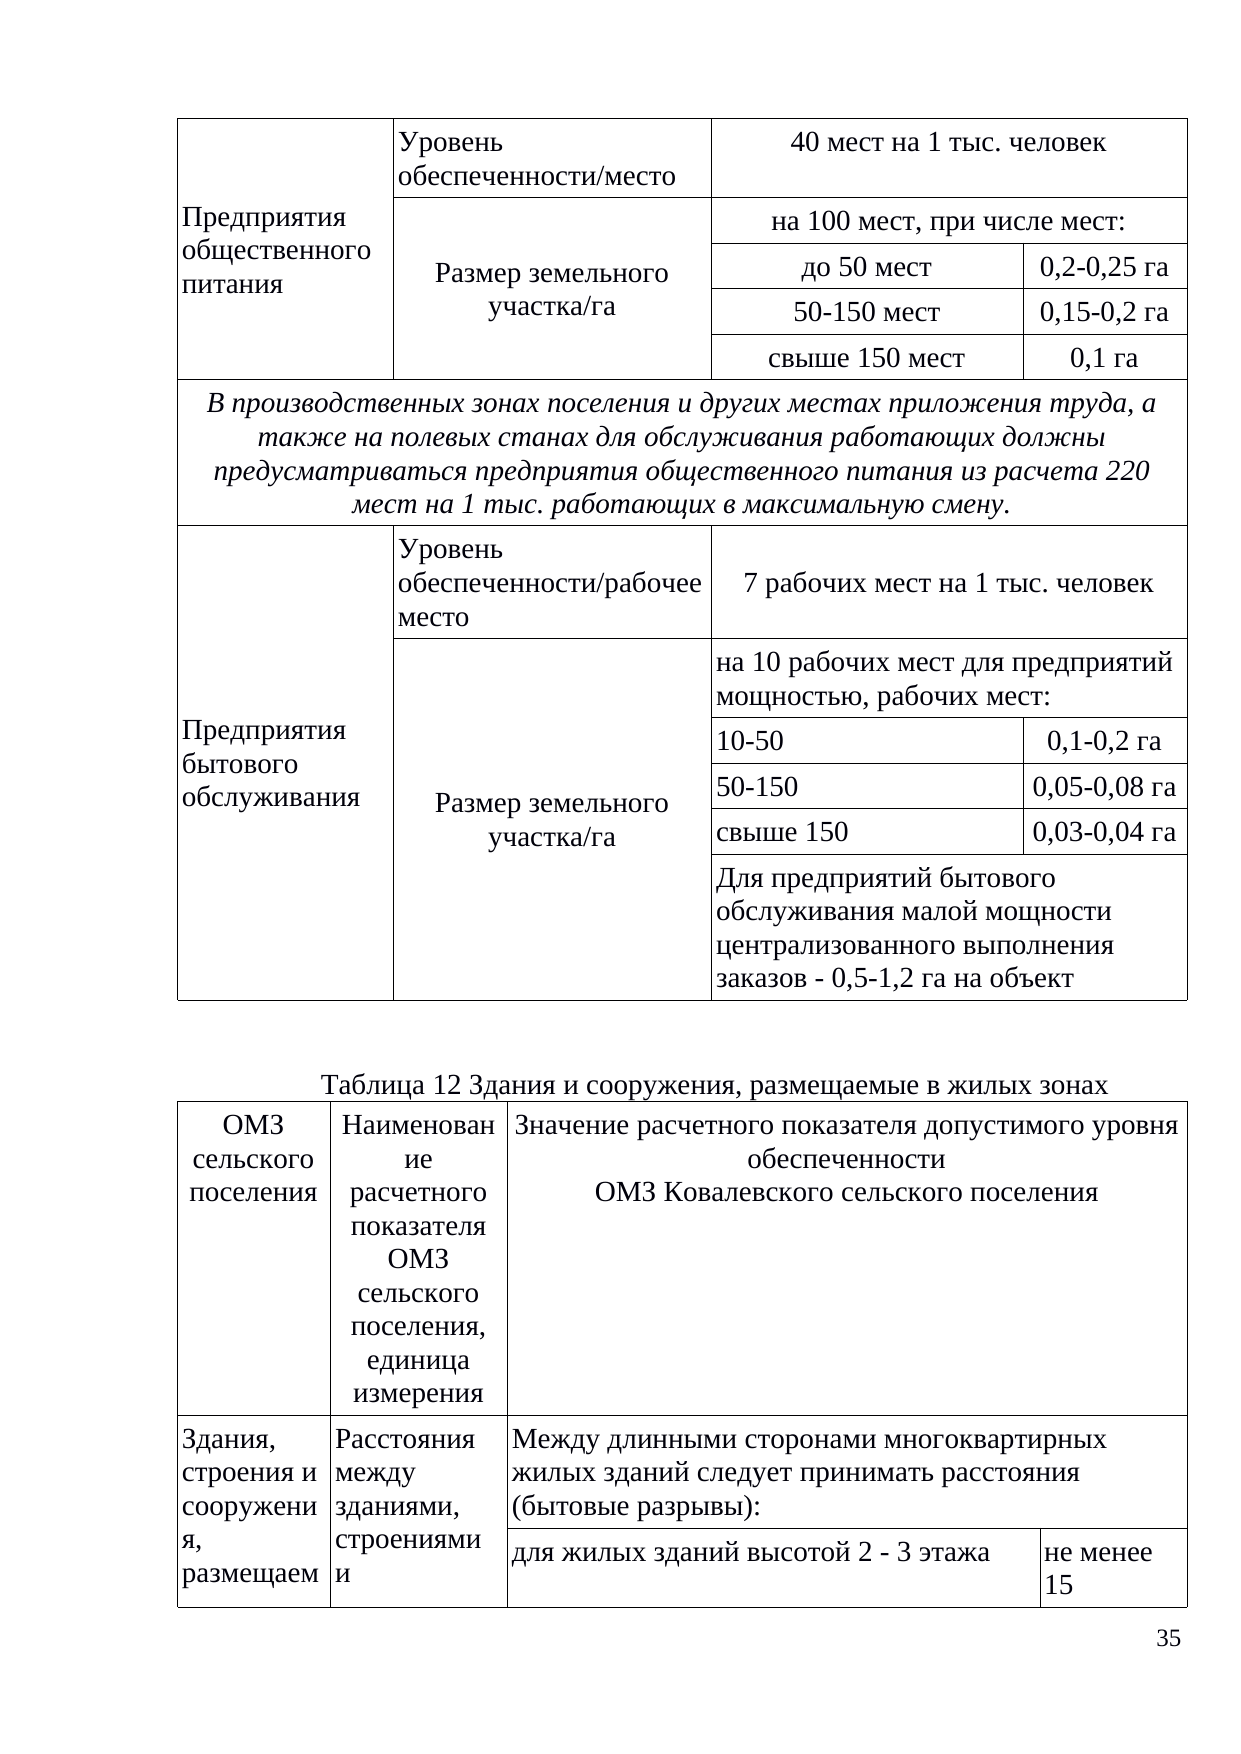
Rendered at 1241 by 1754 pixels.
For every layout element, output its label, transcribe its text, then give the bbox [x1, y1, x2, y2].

table_cell 0,15-0,2 га [1024, 289, 1187, 334]
table_cell Расстояния между зданиями, строениями и сооружениями различных типов при различных планировочных условиях, м [331, 1416, 507, 1606]
table_cell Для предприятий бытового обслуживания малой мощности централизованного выполнения заказов - 0,5-1,2 га на объект [712, 855, 1187, 1000]
table_cell не менее 15 [1041, 1529, 1187, 1606]
table_cell Здания, строения и сооружения, размещаемые в жилых зонах [178, 1416, 330, 1606]
table_cell Предприятия бытового обслуживания [178, 526, 393, 1000]
table_cell на 10 рабочих мест для предприятий мощностью, рабочих мест: [712, 639, 1187, 717]
table_cell свыше 150 мест [712, 335, 1023, 379]
table_cell 50-150 мест [712, 289, 1023, 334]
table_cell Размер земельного участка/га [394, 198, 711, 379]
table_cell Предприятия общественного питания [178, 119, 393, 379]
table_cell Между длинными сторонами многоквартирных жилых зданий следует принимать расстояния (бытовые разрывы): [508, 1416, 1187, 1527]
table_header ОМЗ сельского поселения [178, 1102, 330, 1415]
table_cell В производственных зонах поселения и других местах приложения труда, а также на полевых станах для обслуживания работающих должны предусматриваться предприятия общественного питания из расчета 220 мест на 1 тыс. работающих в максимальную смену. [178, 380, 1187, 525]
table_header Значение расчетного показателя допустимого уровня обеспеченности ОМЗ Ковалевского сельского поселения [508, 1102, 1187, 1415]
text Таблица 12 Здания и сооружения, размещаемые в жилых зонах [177, 1067, 1181, 1101]
table_header Наименование расчетного показателя ОМЗ сельского поселения, единица измерения [331, 1102, 507, 1415]
table_cell 10-50 [712, 718, 1023, 763]
table_cell 0,1 га [1024, 335, 1187, 379]
table_cell 40 мест на 1 тыс. человек [712, 119, 1187, 197]
table_cell 0,2-0,25 га [1024, 244, 1187, 288]
table_cell 0,05-0,08 га [1024, 764, 1187, 808]
table_cell свыше 150 [712, 809, 1023, 854]
table_cell 0,1-0,2 га [1024, 718, 1187, 763]
table_cell до 50 мест [712, 244, 1023, 288]
table_cell Уровень обеспеченности/рабочее место [394, 526, 711, 638]
table_cell 7 рабочих мест на 1 тыс. человек [712, 526, 1187, 638]
table_cell Уровень обеспеченности/место [394, 119, 711, 197]
table_cell 50-150 [712, 764, 1023, 808]
table_cell на 100 мест, при числе мест: [712, 198, 1187, 243]
table_cell Размер земельного участка/га [394, 639, 711, 1000]
table_cell для жилых зданий высотой 2 - 3 этажа [508, 1529, 1040, 1606]
table_cell 0,03-0,04 га [1024, 809, 1187, 854]
